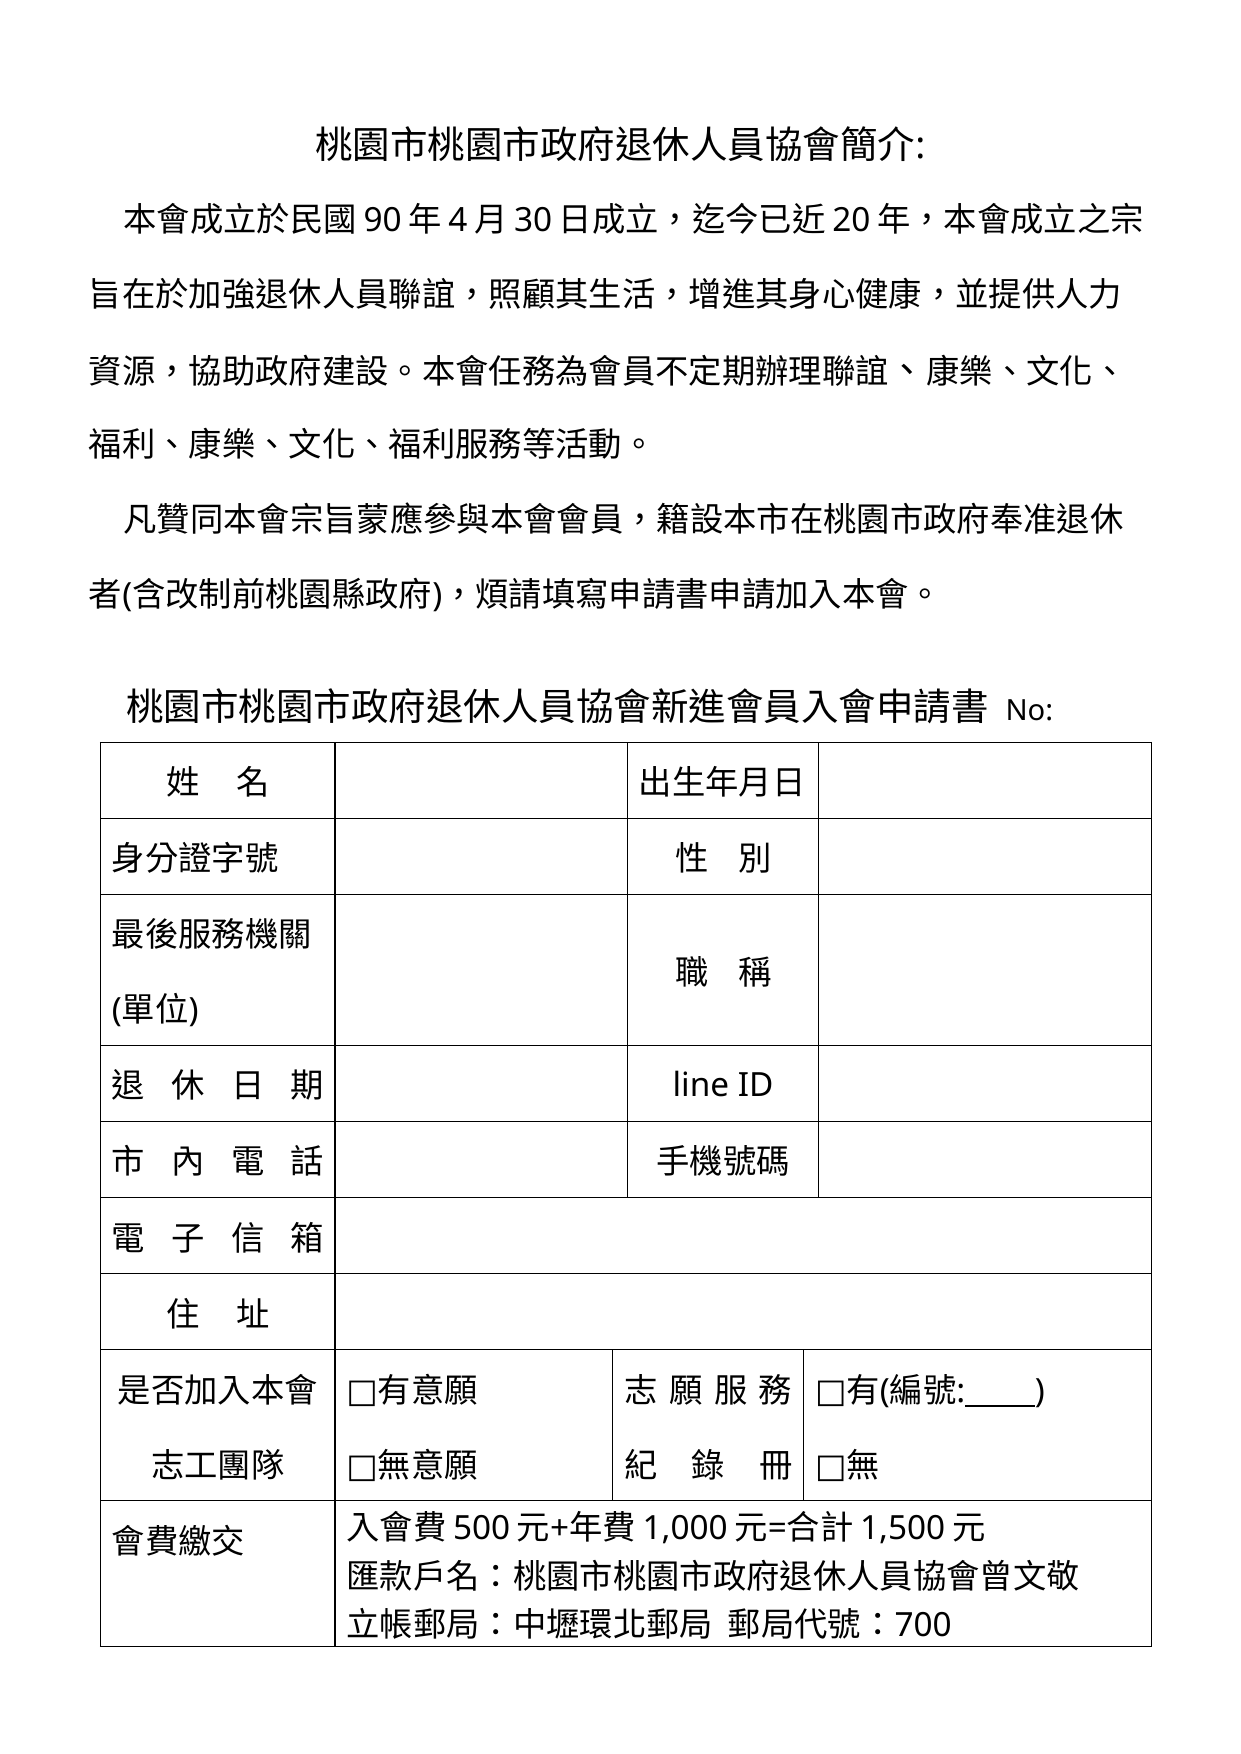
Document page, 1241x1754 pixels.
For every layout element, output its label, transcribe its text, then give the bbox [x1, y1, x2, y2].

table_header [819, 743, 1151, 818]
table_cell 市內電話 [101, 1122, 334, 1197]
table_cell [336, 1501, 1151, 1646]
table_cell [819, 1046, 1151, 1121]
table_cell 職 稱 [628, 895, 818, 1045]
table_cell 是否加入本會志工團隊 [101, 1350, 334, 1500]
table_cell 性 別 [628, 819, 818, 894]
table_cell [336, 1198, 1151, 1273]
table_cell [336, 819, 627, 894]
table_cell [336, 1122, 627, 1197]
table_cell □有(編號: ) □無 [804, 1350, 1151, 1500]
table_cell 手機號碼 [628, 1122, 818, 1197]
table_cell [336, 895, 627, 1045]
table_cell 電子信箱 [101, 1198, 334, 1273]
table_cell □有意願 □無意願 [336, 1350, 612, 1500]
table_cell 退休日期 [101, 1046, 334, 1121]
table_cell [819, 895, 1151, 1045]
table_cell 會費繳交 [101, 1501, 334, 1646]
text 桃園市桃園市政府退休人員協會簡介: [89, 104, 1152, 179]
table_cell [819, 819, 1151, 894]
table_cell [336, 1046, 627, 1121]
table_cell 最後服務機關(單位) [101, 895, 334, 1045]
table_cell 志願服務 紀錄冊 [613, 1350, 803, 1500]
table_cell line ID [628, 1046, 818, 1121]
text 桃園市桃園市政府退休人員協會新進會員入會申請書 No: [89, 667, 1152, 742]
table_cell [336, 1274, 1151, 1349]
table_header 姓 名 [101, 743, 334, 818]
text 凡贊同本會宗旨蒙應參與本會會員，籍設本市在桃園市政府奉准退休者(含改制前桃園縣政府)，煩請填寫申請書申請加入本會。 [89, 479, 1152, 629]
table_cell 身分證字號 [101, 819, 334, 894]
table_cell [819, 1122, 1151, 1197]
table_header 出生年月日 [628, 743, 818, 818]
table_cell 住 址 [101, 1274, 334, 1349]
table_header [336, 743, 627, 818]
text 本會成立於民國90年4月30日成立，迄今已近20年，本會成立之宗旨在於加強退休人員聯誼，照顧其生活，增進其身心健康，並提供人力資源，協助政府建設。本會任務為會員不定期辦理聯誼、康樂、文化、福利、康樂、文化、福利服務等活動。 [89, 179, 1152, 479]
